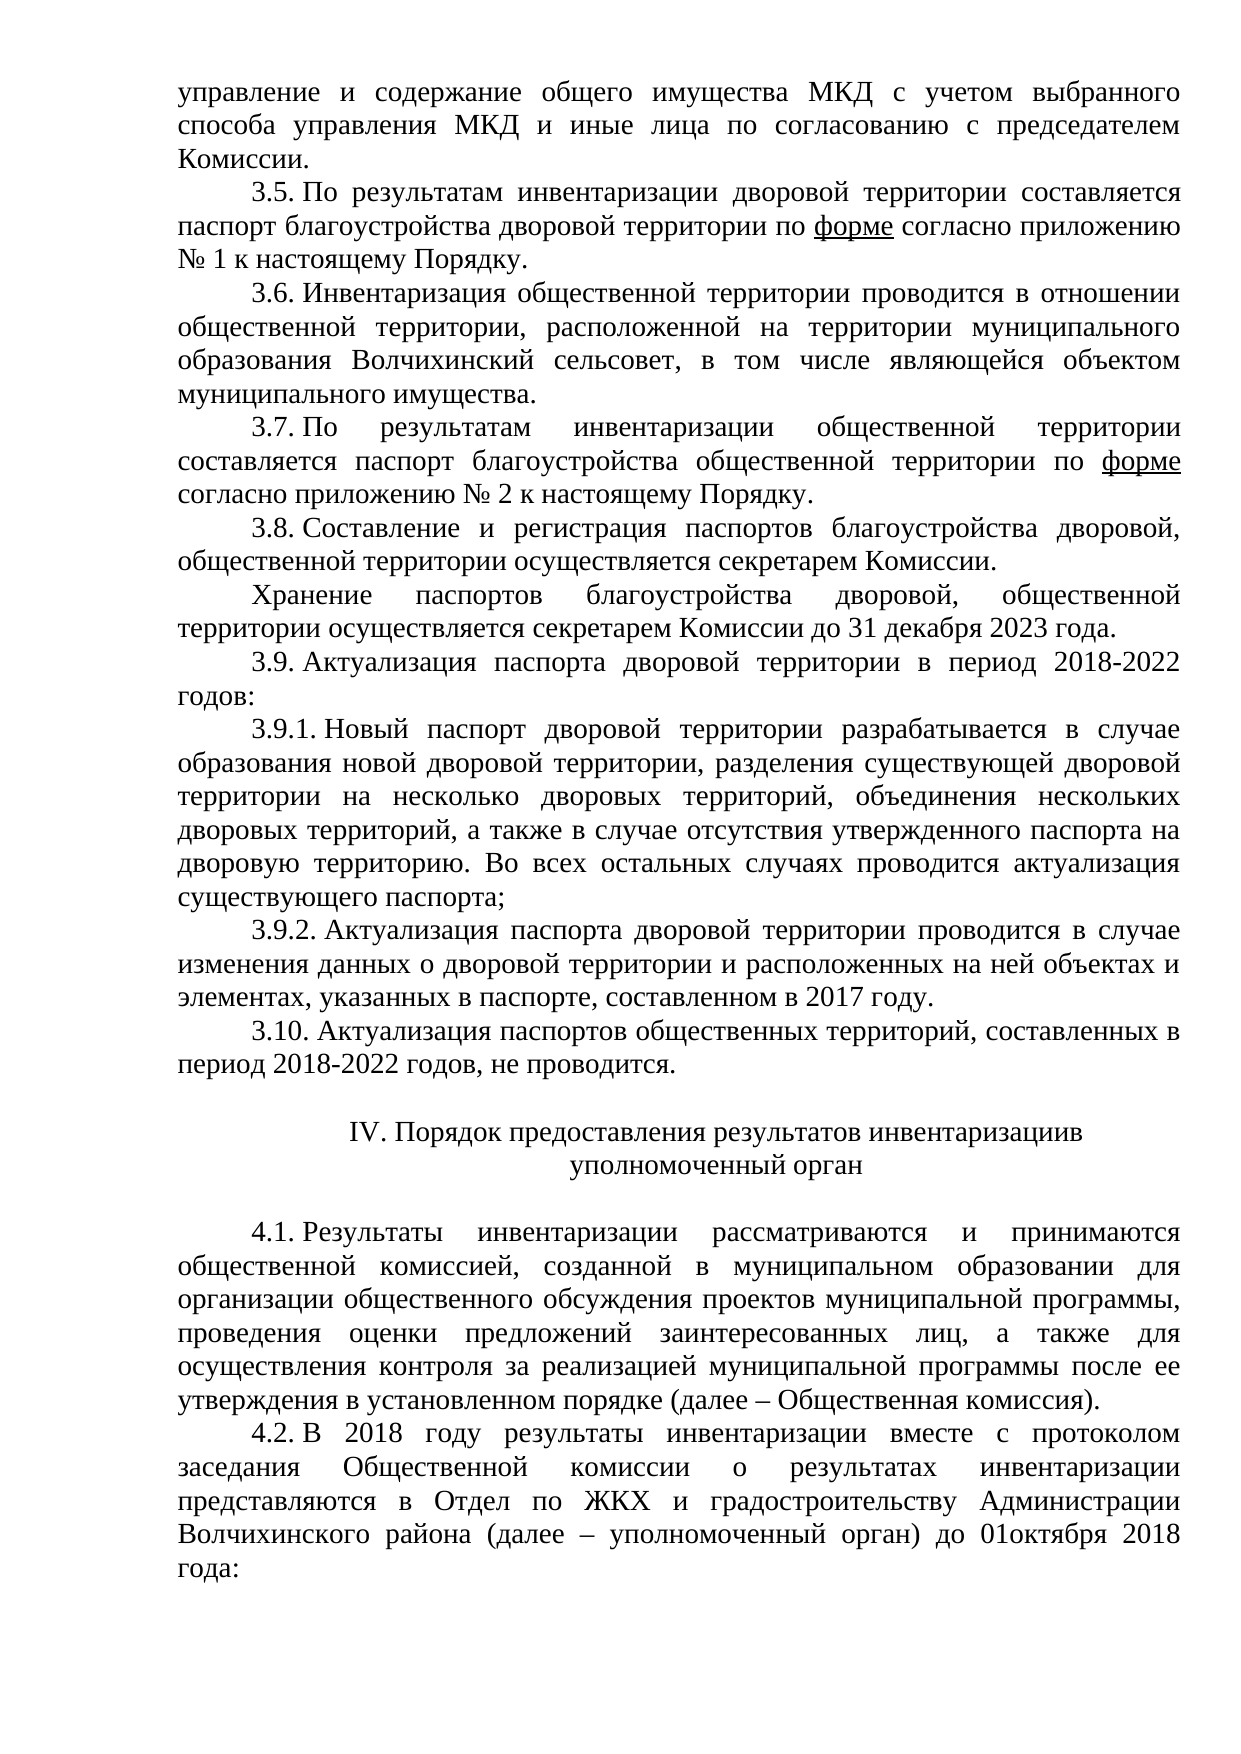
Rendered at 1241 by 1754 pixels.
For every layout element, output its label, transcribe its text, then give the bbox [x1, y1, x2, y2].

text 3.9. Актуализация паспорта дворовой территории в период 2018-2022 годов: [177, 644, 1181, 711]
text 4.1. Результаты инвентаризации рассматриваются и принимаются общественной комиссией, созданной в муниципальном образовании для организации общественного обсуждения проектов муниципальной программы, проведения оценки предложений заинтересованных лиц, а также для осуществления контроля за реализацией муниципальной программы после ее утверждения в установленном порядке (далее – Общественная комиссия). [177, 1214, 1181, 1416]
text IV. Порядок предоставления результатов инвентаризациив [177, 1114, 1181, 1147]
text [177, 74, 1181, 174]
text 3.6. Инвентаризация общественной территории проводится в отношении общественной территории, расположенной на территории муниципального образования Волчихинский сельсовет, в том числе являющейся объектом муниципального имущества. [177, 275, 1181, 409]
text 3.9.1. Новый паспорт дворовой территории разрабатывается в случае образования новой дворовой территории, разделения существующей дворовой территории на несколько дворовых территорий, объединения нескольких дворовых территорий, а также в случае отсутствия утвержденного паспорта на дворовую территорию. Во всех остальных случаях проводится актуализация существующего паспорта; [177, 711, 1181, 912]
text Хранение паспортов благоустройства дворовой, общественной территории осуществляется секретарем Комиссии до 31 декабря 2023 года. [177, 577, 1181, 644]
text 3.10. Актуализация паспортов общественных территорий, составленных в период 2018-2022 годов, не проводится. [177, 1013, 1181, 1080]
text 3.8. Составление и регистрация паспортов благоустройства дворовой, общественной территории осуществляется секретарем Комиссии. [177, 510, 1181, 577]
text 4.2. В 2018 году результаты инвентаризации вместе с протоколом заседания Общественной комиссии о результатах инвентаризации представляются в Отдел по ЖКХ и градостроительству Администрации Волчихинского района (далее – уполномоченный орган) до 01октября 2018 года: [177, 1416, 1181, 1583]
text 3.5. По результатам инвентаризации дворовой территории составляется паспорт благоустройства дворовой территории по форме согласно приложению № 1 к настоящему Порядку. [177, 174, 1181, 275]
text 3.7. По результатам инвентаризации общественной территории составляется паспорт благоустройства общественной территории по форме согласно приложению № 2 к настоящему Порядку. [177, 409, 1181, 510]
text уполномоченный орган [177, 1147, 1181, 1181]
text 3.9.2. Актуализация паспорта дворовой территории проводится в случае изменения данных о дворовой территории и расположенных на ней объектах и элементах, указанных в паспорте, составленном в 2017 году. [177, 912, 1181, 1013]
